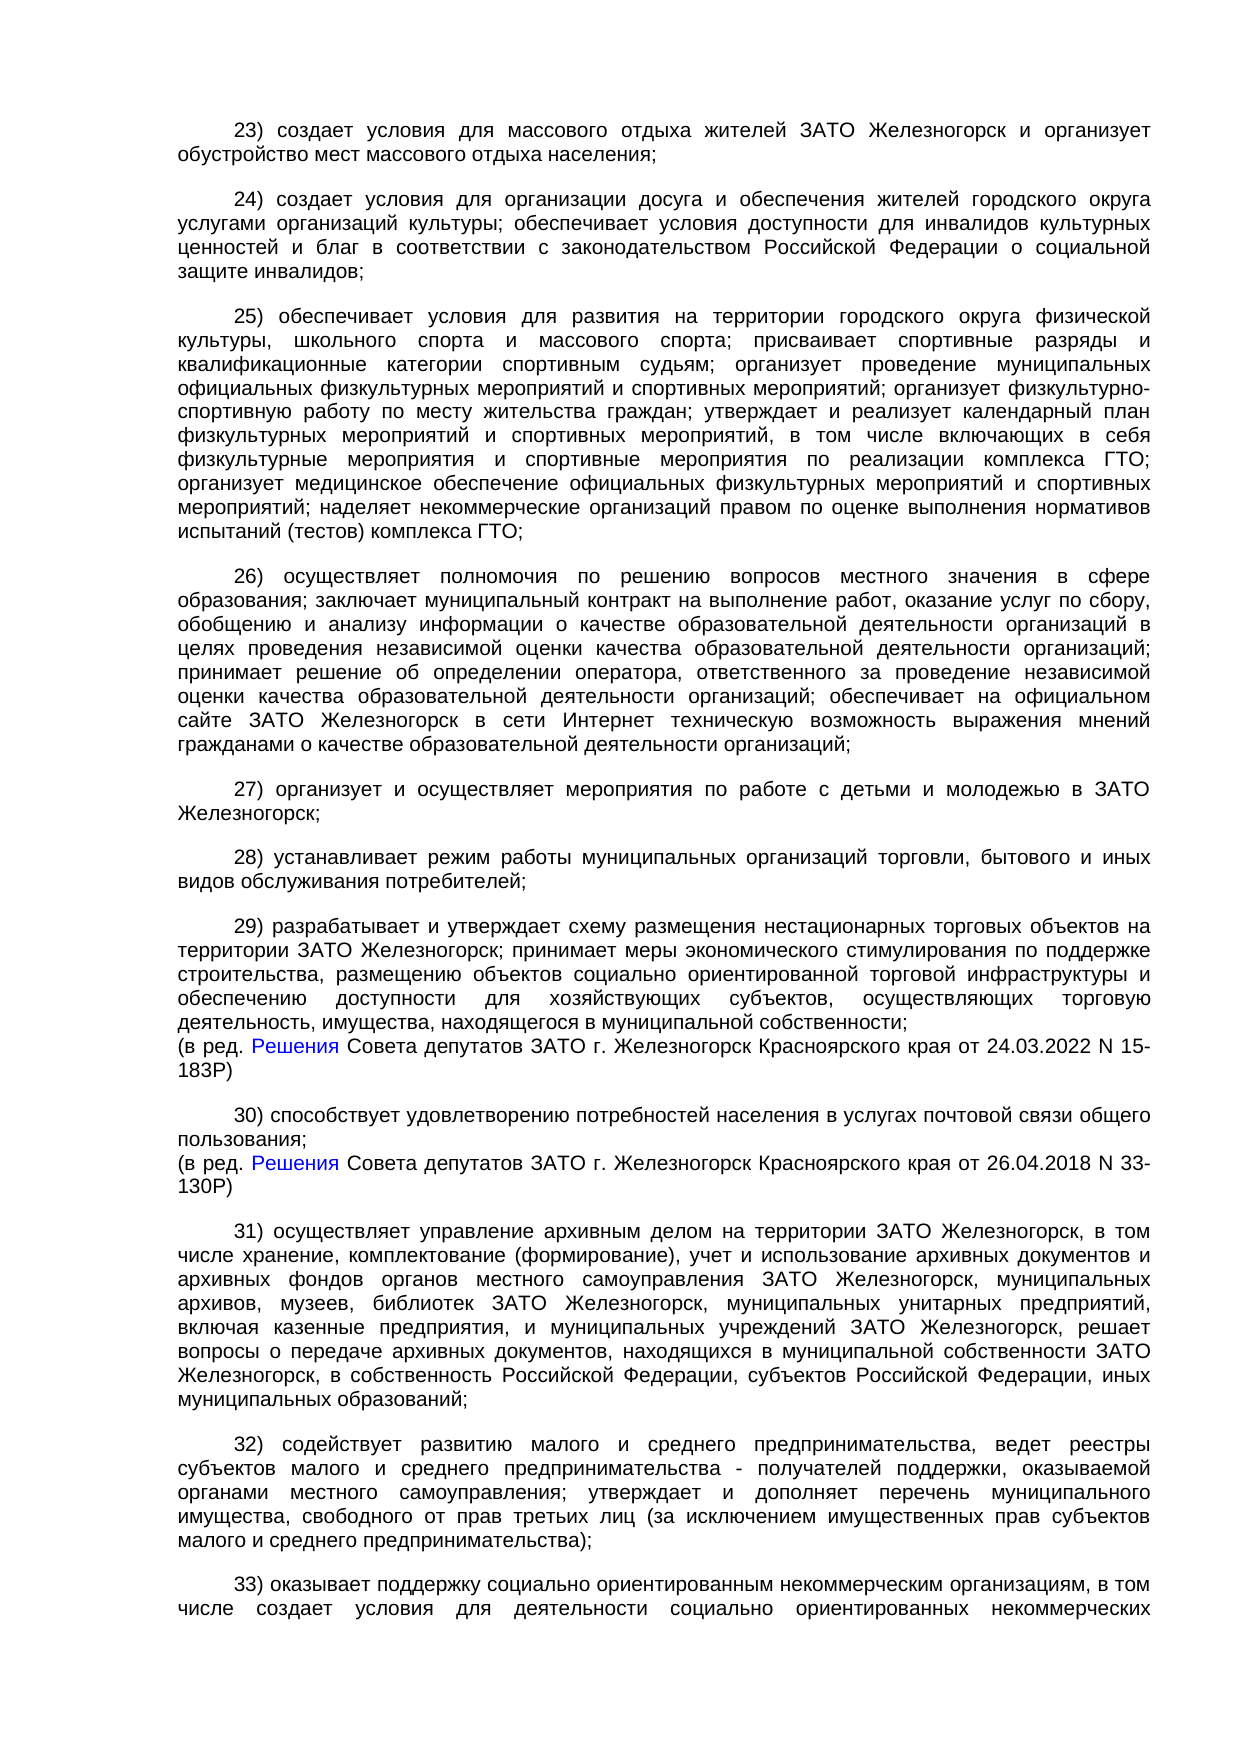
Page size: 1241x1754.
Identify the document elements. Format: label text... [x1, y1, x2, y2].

text 28) устанавливает режим работы муниципальных организаций торговли, бытового и иных видов обслуживания потребителей; [177, 845, 1152, 893]
text 23) создает условия для массового отдыха жителей ЗАТО Железногорск и организует обустройство мест массового отдыха населения; [177, 118, 1152, 166]
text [177, 1572, 1152, 1620]
text (в ред. Решения Совета депутатов ЗАТО г. Железногорск Красноярского края от 24.03.2022 N 15-183Р) [177, 1034, 1152, 1082]
text 32) содействует развитию малого и среднего предпринимательства, ведет реестры субъектов малого и среднего предпринимательства - получателей поддержки, оказываемой органами местного самоуправления; утверждает и дополняет перечень муниципального имущества, свободного от прав третьих лиц (за исключением имущественных прав субъектов малого и среднего предпринимательства); [177, 1432, 1152, 1551]
text 31) осуществляет управление архивным делом на территории ЗАТО Железногорск, в том числе хранение, комплектование (формирование), учет и использование архивных документов и архивных фондов органов местного самоуправления ЗАТО Железногорск, муниципальных архивов, музеев, библиотек ЗАТО Железногорск, муниципальных унитарных предприятий, включая казенные предприятия, и муниципальных учреждений ЗАТО Железногорск, решает вопросы о передаче архивных документов, находящихся в муниципальной собственности ЗАТО Железногорск, в собственность Российской Федерации, субъектов Российской Федерации, иных муниципальных образований; [177, 1219, 1152, 1411]
text 26) осуществляет полномочия по решению вопросов местного значения в сфере образования; заключает муниципальный контракт на выполнение работ, оказание услуг по сбору, обобщению и анализу информации о качестве образовательной деятельности организаций в целях проведения независимой оценки качества образовательной деятельности организаций; принимает решение об определении оператора, ответственного за проведение независимой оценки качества образовательной деятельности организаций; обеспечивает на официальном сайте ЗАТО Железногорск в сети Интернет техническую возможность выражения мнений гражданами о качестве образовательной деятельности организаций; [177, 564, 1152, 756]
text 25) обеспечивает условия для развития на территории городского округа физической культуры, школьного спорта и массового спорта; присваивает спортивные разряды и квалификационные категории спортивным судьям; организует проведение муниципальных официальных физкультурных мероприятий и спортивных мероприятий; организует физкультурно-спортивную работу по месту жительства граждан; утверждает и реализует календарный план физкультурных мероприятий и спортивных мероприятий, в том числе включающих в себя физкультурные мероприятия и спортивные мероприятия по реализации комплекса ГТО; организует медицинское обеспечение официальных физкультурных мероприятий и спортивных мероприятий; наделяет некоммерческие организаций правом по оценке выполнения нормативов испытаний (тестов) комплекса ГТО; [177, 303, 1152, 543]
text 30) способствует удовлетворению потребностей населения в услугах почтовой связи общего пользования; [177, 1102, 1152, 1150]
text 29) разрабатывает и утверждает схему размещения нестационарных торговых объектов на территории ЗАТО Железногорск; принимает меры экономического стимулирования по поддержке строительства, размещению объектов социально ориентированной торговой инфраструктуры и обеспечению доступности для хозяйствующих субъектов, осуществляющих торговую деятельность, имущества, находящегося в муниципальной собственности; [177, 914, 1152, 1034]
text (в ред. Решения Совета депутатов ЗАТО г. Железногорск Красноярского края от 26.04.2018 N 33-130Р) [177, 1150, 1152, 1198]
text 24) создает условия для организации досуга и обеспечения жителей городского округа услугами организаций культуры; обеспечивает условия доступности для инвалидов культурных ценностей и благ в соответствии с законодательством Российской Федерации о социальной защите инвалидов; [177, 187, 1152, 283]
text 27) организует и осуществляет мероприятия по работе с детьми и молодежью в ЗАТО Железногорск; [177, 776, 1152, 824]
